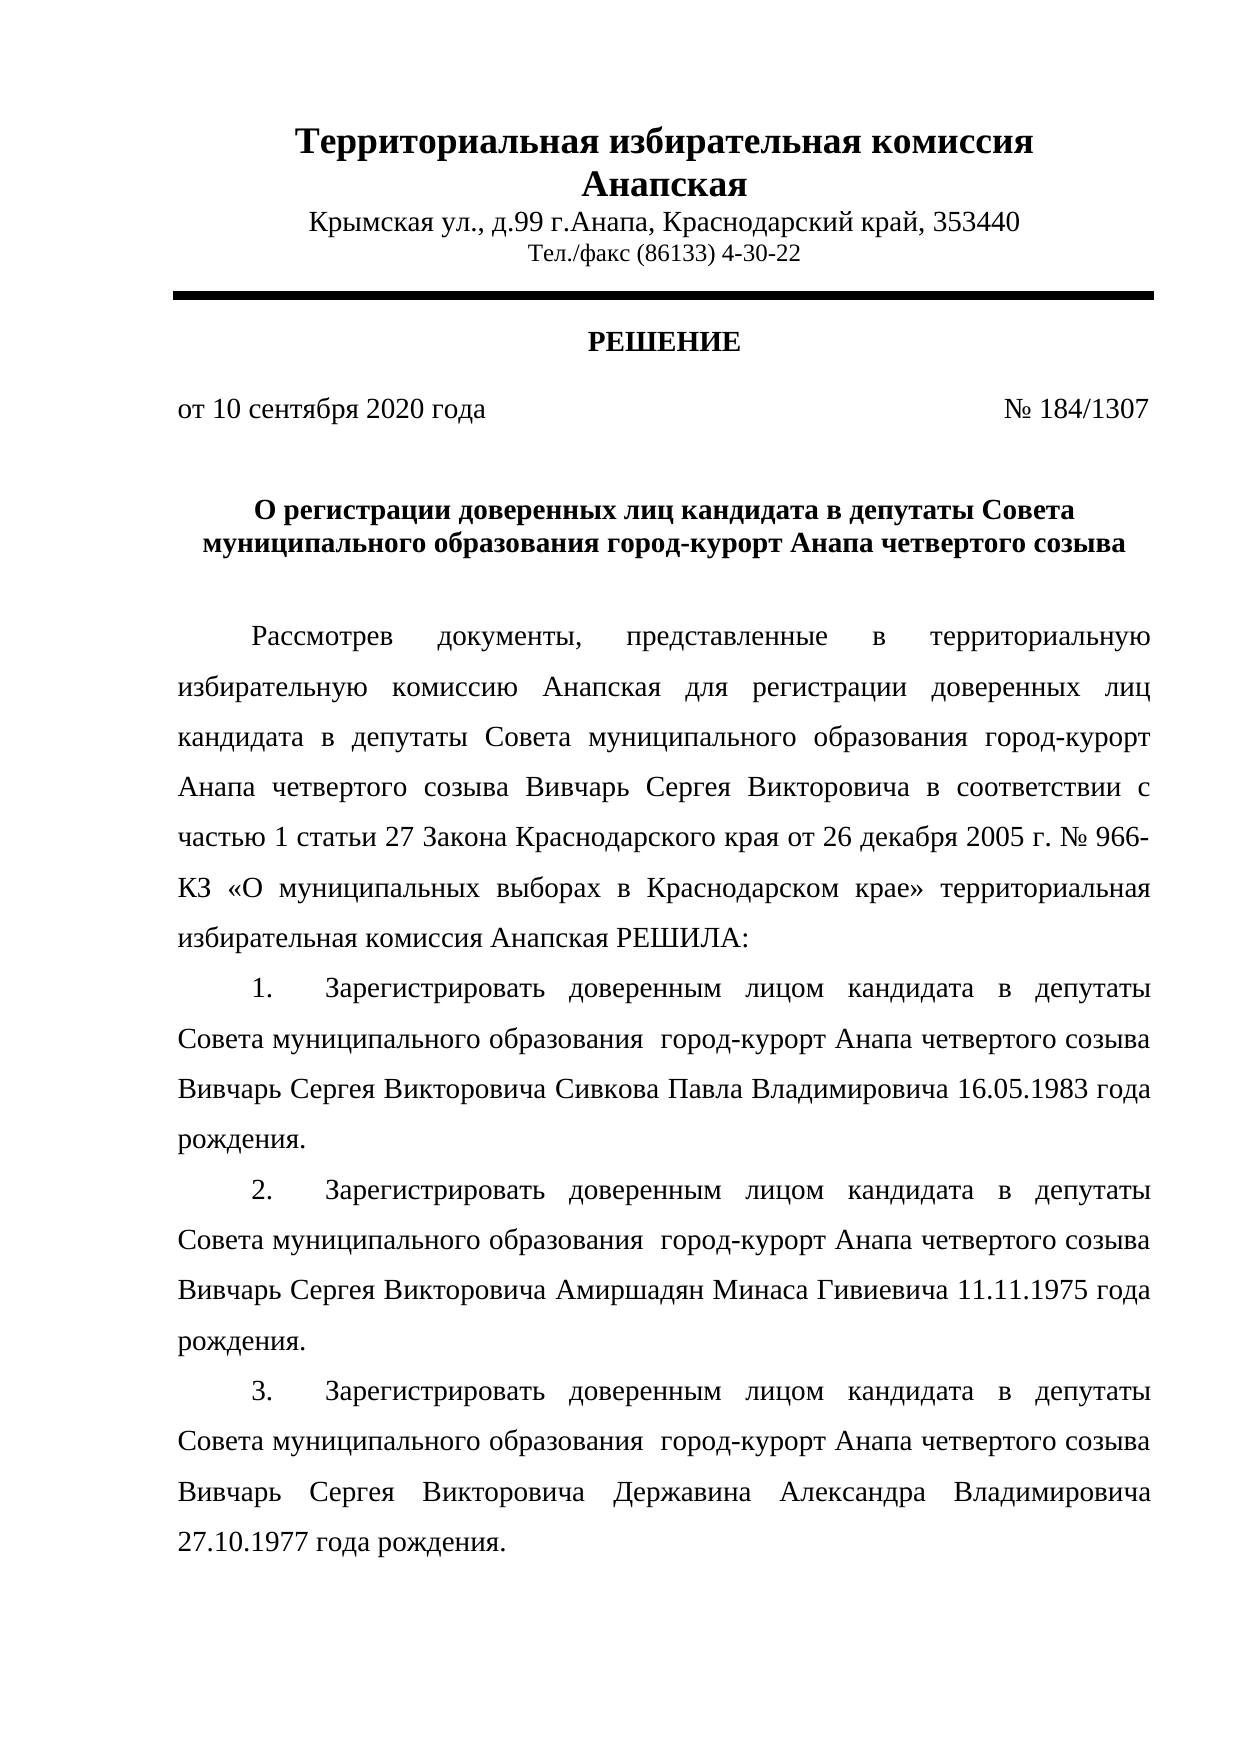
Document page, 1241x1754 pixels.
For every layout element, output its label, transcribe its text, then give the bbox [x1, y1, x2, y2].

list Зарегистрировать доверенным лицом кандидата в депутаты Совета муниципального образования город-курорт Анапа четвертого созыва Вивчарь Сергея Викторовича Державина Александра Владимировича 27.10.1977 года рождения. [177, 1373, 1152, 1557]
text РЕШЕНИЕ [177, 324, 1152, 358]
text Рассмотрев документы, представленные в территориальную избирательную комиссию Анапская для регистрации доверенных лиц кандидата в депутаты Совета муниципального образования город-курорт Анапа четвертого созыва Вивчарь Сергея Викторовича в соответствии с частью 1 статьи 27 Закона Краснодарского края от 26 декабря 2005 г. № 966-КЗ «О муниципальных выборах в Краснодарском крае» территориальная избирательная комиссия Анапская РЕШИЛА: [177, 618, 1152, 954]
text О регистрации доверенных лиц кандидата в депутаты Совета [177, 492, 1152, 525]
list Зарегистрировать доверенным лицом кандидата в депутаты Совета муниципального образования город-курорт Анапа четвертого созыва Вивчарь Сергея Викторовича Сивкова Павла Владимировича 16.05.1983 года рождения. [177, 971, 1152, 1155]
text Крымская ул., д.99 г.Анапа, Краснодарский край, 353440 [177, 204, 1152, 238]
text Территориальная избирательная комиссия [177, 118, 1152, 161]
text Тел./факс (86133) 4-30-22 [177, 238, 1152, 267]
text от 10 сентября 2020 года № 184/1307 [177, 391, 1152, 425]
text Анапская [177, 161, 1152, 204]
text муниципального образования город-курорт Анапа четвертого созыва [177, 525, 1152, 559]
list Зарегистрировать доверенным лицом кандидата в депутаты Совета муниципального образования город-курорт Анапа четвертого созыва Вивчарь Сергея Викторовича Амиршадян Минаса Гивиевича 11.11.1975 года рождения. [177, 1172, 1152, 1356]
